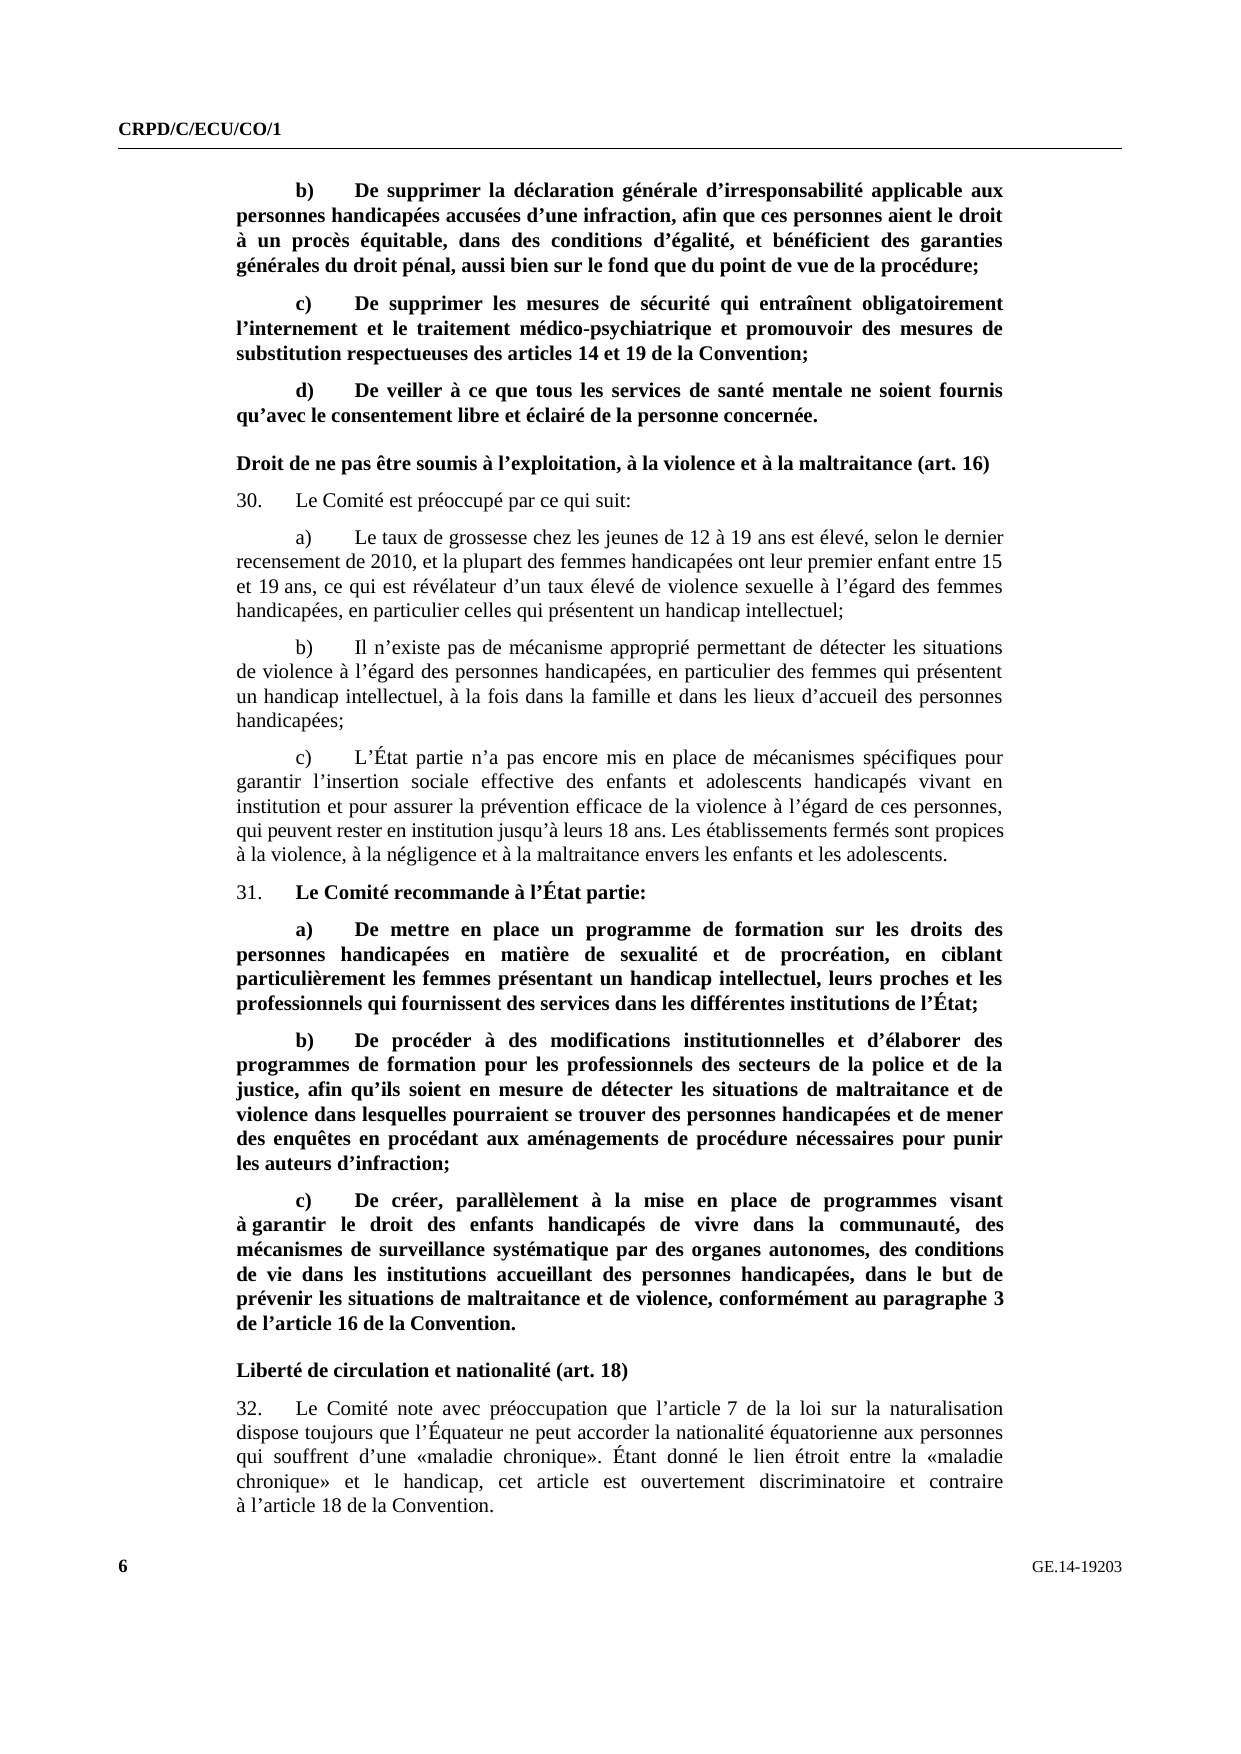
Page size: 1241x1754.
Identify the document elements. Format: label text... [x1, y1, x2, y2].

text c) De créer, parallèlement à la mise en place de programmes visant à garantir le droit des enfants handicapés de vivre dans la communauté, des mécanismes de surveillance systématique par des organes autonomes, des conditions de vie dans les institutions accueillant des personnes handicapées, dans le but de prévenir les situations de maltraitance et de violence, conformément au paragraphe 3 de l’article 16 de la Convention. [236, 1187, 1004, 1335]
text Droit de ne pas être soumis à l’exploitation, à la violence et à la maltraitance (art. 16) [118, 450, 1004, 475]
text c) L’État partie n’a pas encore mis en place de mécanismes spécifiques pour garantir l’insertion sociale effective des enfants et adolescents handicapés vivant en institution et pour assurer la prévention efficace de la violence à l’égard de ces personnes, qui peuvent rester en institution jusqu’à leurs 18 ans. Les établissements fermés sont propices à la violence, à la négligence et à la maltraitance envers les enfants et les adolescents. [236, 744, 1004, 866]
text d) De veiller à ce que tous les services de santé mentale ne soient fournis qu’avec le consentement libre et éclairé de la personne concernée. [236, 377, 1004, 427]
text Le Comité recommande à l’État partie: [236, 879, 1004, 904]
text c) De supprimer les mesures de sécurité qui entraînent obligatoirement l’internement et le traitement médico-psychiatrique et promouvoir des mesures de substitution respectueuses des articles 14 et 19 de la Convention; [236, 290, 1004, 365]
text Le Comité est préoccupé par ce qui suit: [236, 488, 1004, 512]
text a) Le taux de grossesse chez les jeunes de 12 à 19 ans est élevé, selon le dernier recensement de 2010, et la plupart des femmes handicapées ont leur premier enfant entre 15 et 19 ans, ce qui est révélateur d’un taux élevé de violence sexuelle à l’égard des femmes handicapées, en particulier celles qui présentent un handicap intellectuel; [236, 524, 1004, 622]
text Le Comité note avec préoccupation que l’article 7 de la loi sur la naturalisation dispose toujours que l’Équateur ne peut accorder la nationalité équatorienne aux personnes qui souffrent d’une «maladie chronique». Étant donné le lien étroit entre la «maladie chronique» et le handicap, cet article est ouvertement discriminatoire et contraire à l’article 18 de la Convention. [236, 1395, 1004, 1517]
text b) Il n’existe pas de mécanisme approprié permettant de détecter les situations de violence à l’égard des personnes handicapées, en particulier des femmes qui présentent un handicap intellectuel, à la fois dans la famille et dans les lieux d’accueil des personnes handicapées; [236, 634, 1004, 732]
text Liberté de circulation et nationalité (art. 18) [118, 1358, 1004, 1383]
text b) De procéder à des modifications institutionnelles et d’élaborer des programmes de formation pour les professionnels des secteurs de la police et de la justice, afin qu’ils soient en mesure de détecter les situations de maltraitance et de violence dans lesquelles pourraient se trouver des personnes handicapées et de mener des enquêtes en procédant aux aménagements de procédure nécessaires pour punir les auteurs d’infraction; [236, 1027, 1004, 1175]
text b) De supprimer la déclaration générale d’irresponsabilité applicable aux personnes handicapées accusées d’une infraction, afin que ces personnes aient le droit à un procès équitable, dans des conditions d’égalité, et bénéficient des garanties générales du droit pénal, aussi bien sur le fond que du point de vue de la procédure; [236, 177, 1004, 277]
text a) De mettre en place un programme de formation sur les droits des personnes handicapées en matière de sexualité et de procréation, en ciblant particulièrement les femmes présentant un handicap intellectuel, leurs proches et les professionnels qui fournissent des services dans les différentes institutions de l’État; [236, 916, 1004, 1015]
